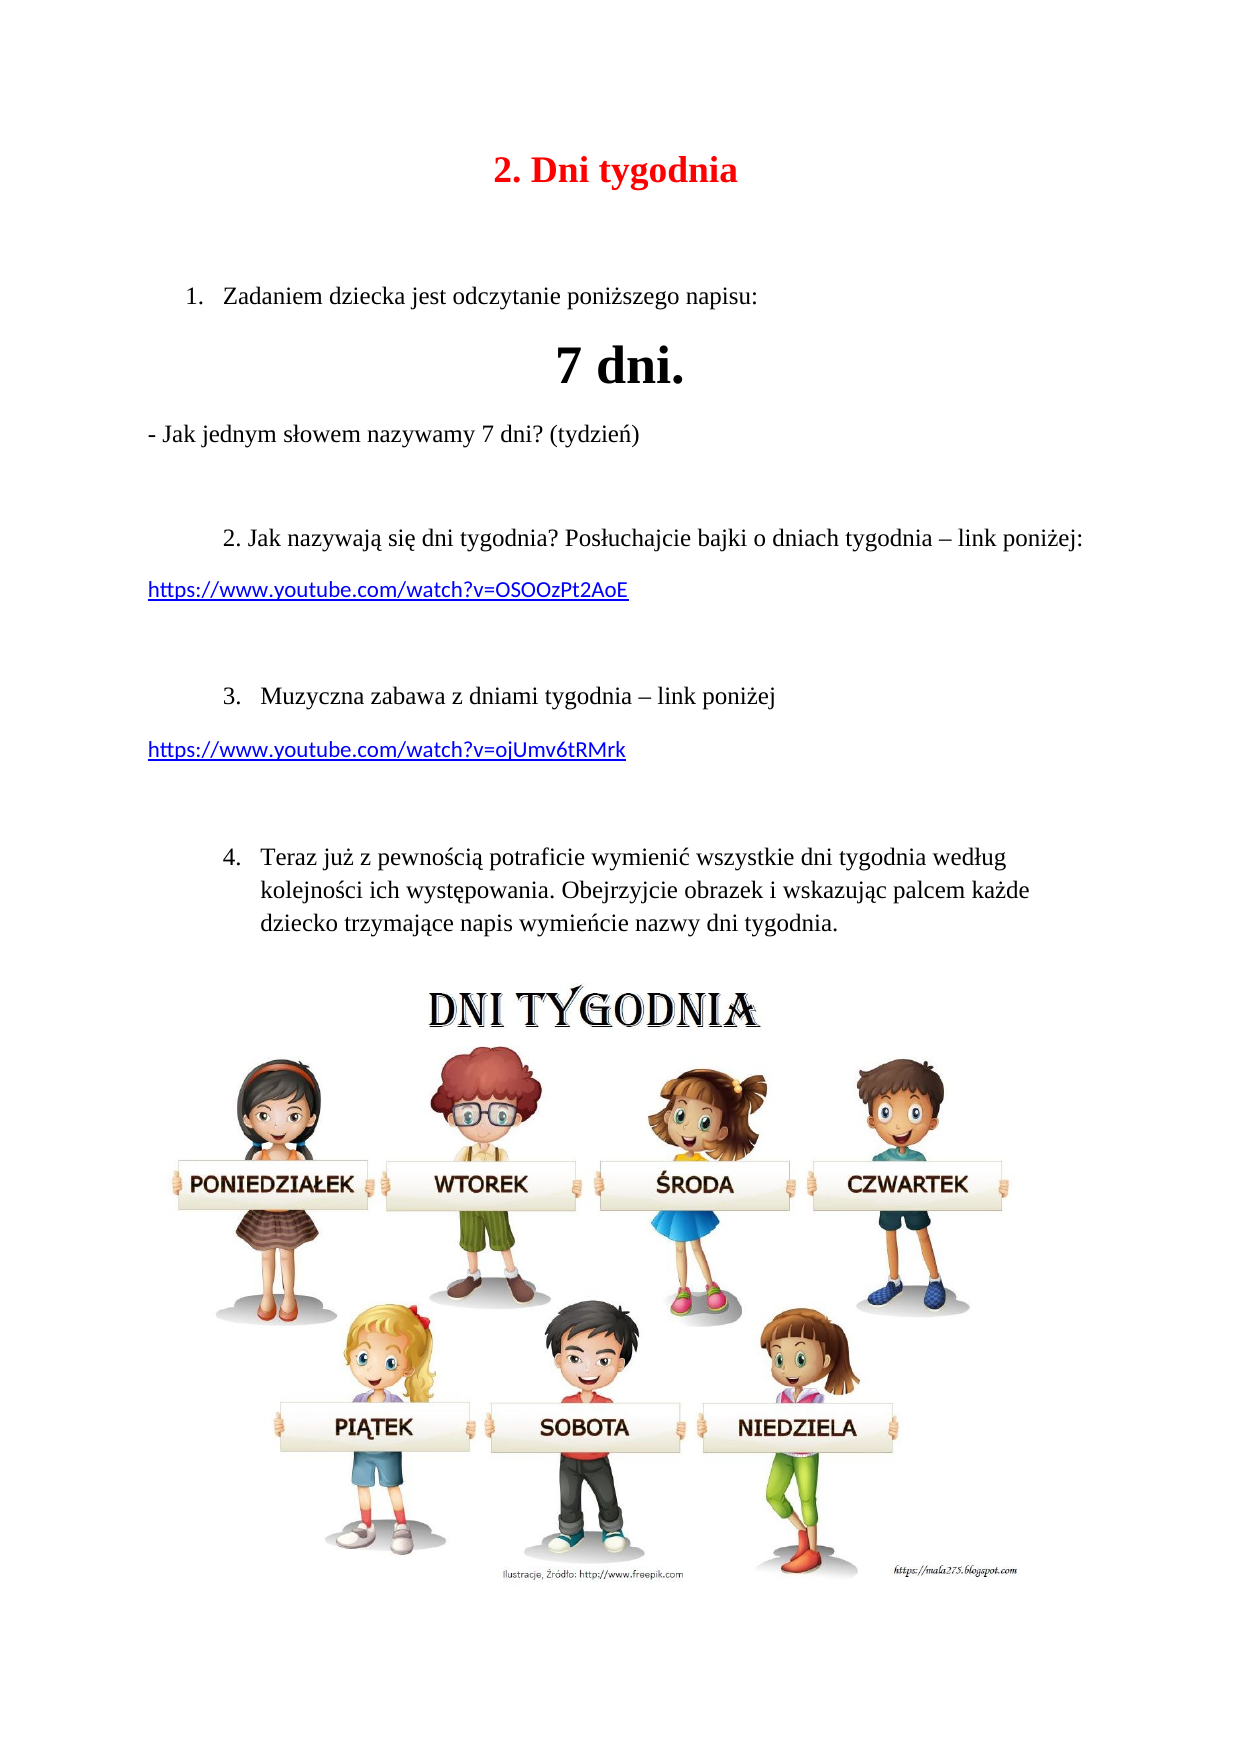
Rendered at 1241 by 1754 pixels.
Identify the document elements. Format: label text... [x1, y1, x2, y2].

text 2. Jak nazywają się dni tygodnia? Posłuchajcie bajki o dniach tygodnia – link poniżej: [223, 523, 1093, 552]
list Muzyczna zabawa z dniami tygodnia – link poniżej [223, 681, 1093, 710]
text https://www.youtube.com/watch?v=ojUmv6tRMrk [148, 735, 1093, 763]
text 2. Dni tygodnia [148, 148, 1093, 191]
text https://www.youtube.com/watch?v=OSOOzPt2AoE [148, 575, 1093, 603]
text - Jak jednym słowem nazywamy 7 dni? (tydzień) [148, 419, 1093, 447]
picture [147, 961, 1040, 1593]
list Teraz już z pewnością potraficie wymienić wszystkie dni tygodnia według kolejności ich występowania. Obejrzyjcie obrazek i wskazując palcem każde dziecko trzymające napis wymieńcie nazwy dni tygodnia. [223, 842, 1093, 937]
list Zadaniem dziecka jest odczytanie poniższego napisu: [185, 281, 1093, 309]
text 7 dni. [148, 333, 1093, 395]
